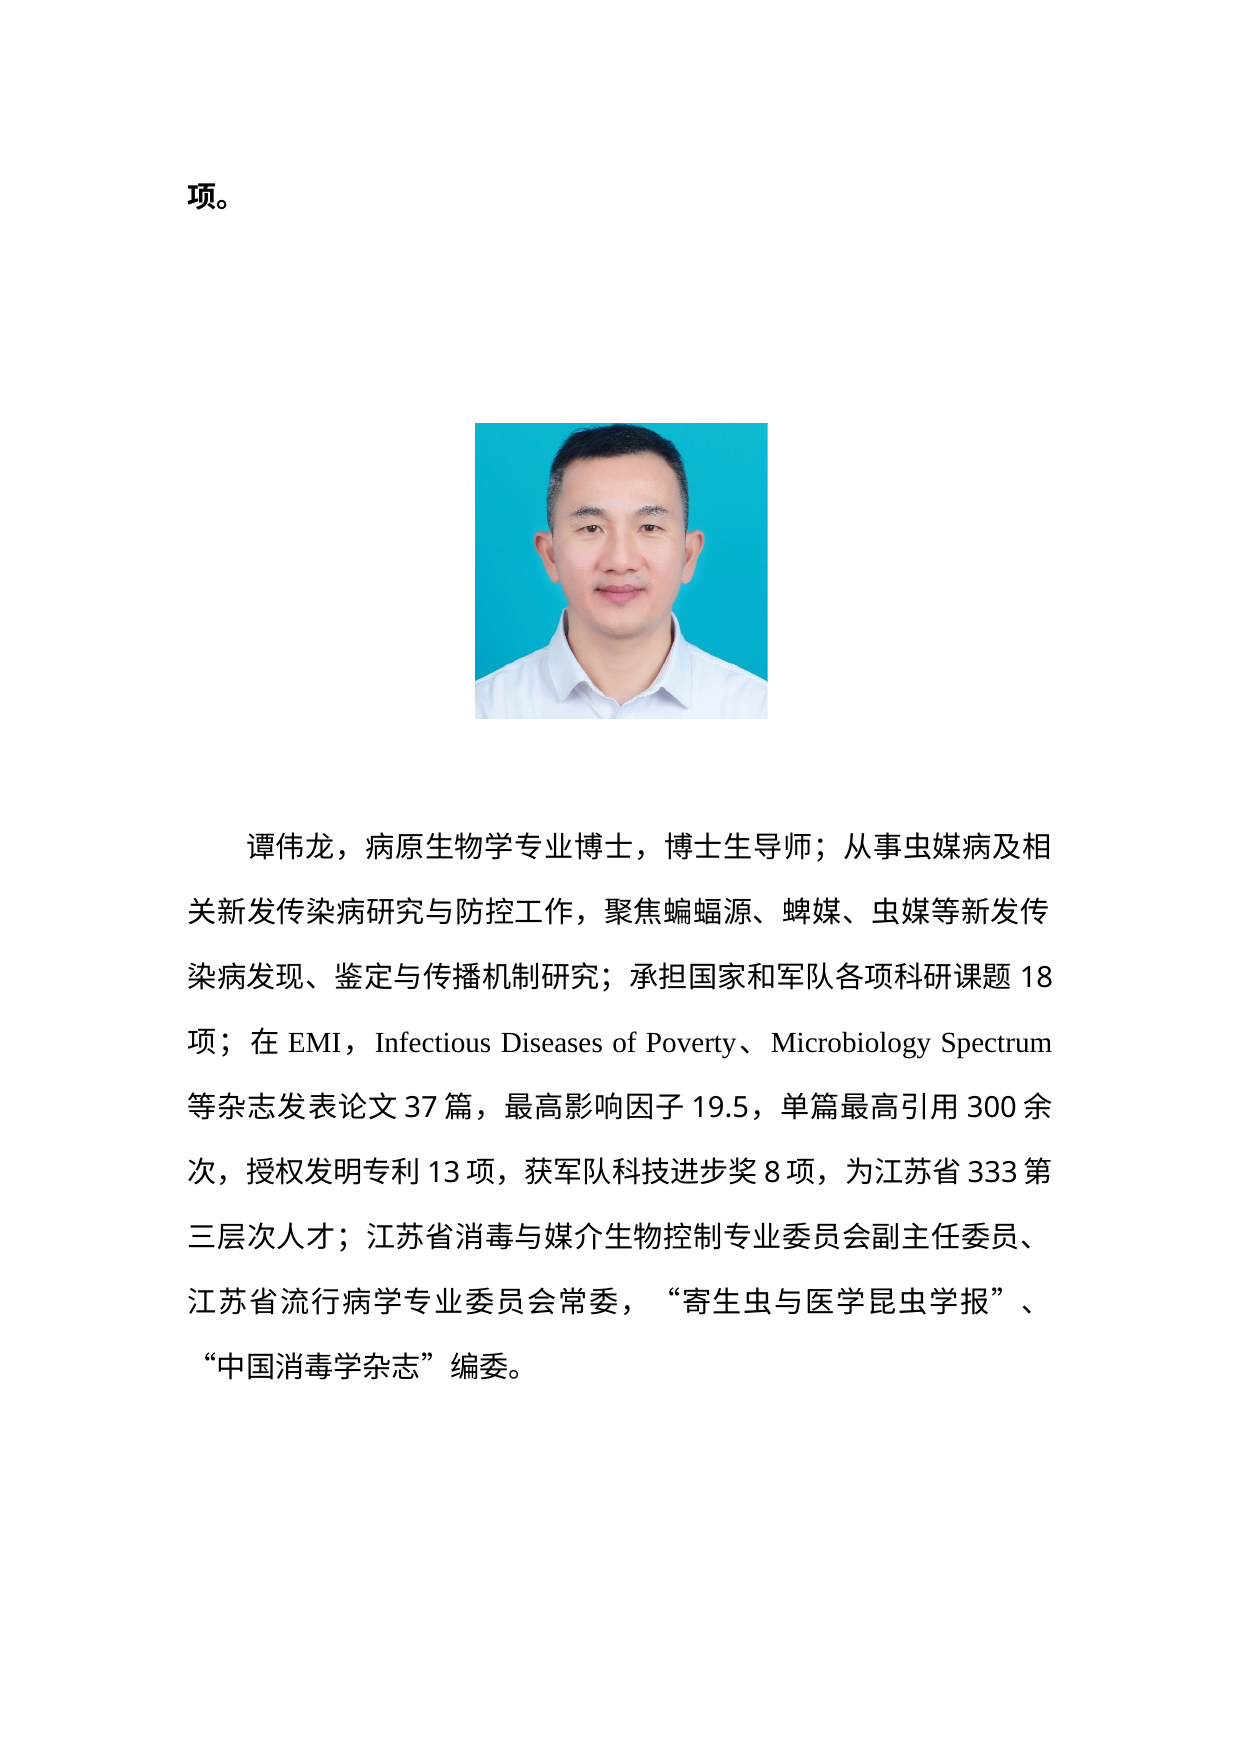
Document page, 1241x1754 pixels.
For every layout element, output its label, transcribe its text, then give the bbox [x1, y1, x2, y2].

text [187, 162, 1053, 227]
picture [475, 423, 768, 719]
text 谭伟龙，病原生物学专业博士，博士生导师；从事虫媒病及相关新发传染病研究与防控工作，聚焦蝙蝠源、蜱媒、虫媒等新发传染病发现、鉴定与传播机制研究；承担国家和军队各项科研课题18项；在EMI，Infectious Diseases of Poverty、Microbiology Spectrum等杂志发表论文37篇，最高影响因子19.5，单篇最高引用300余次，授权发明专利13项，获军队科技进步奖8项，为江苏省333第三层次人才；江苏省消毒与媒介生物控制专业委员会副主任委员、江苏省流行病学专业委员会常委，“寄生虫与医学昆虫学报”、“中国消毒学杂志”编委。 [187, 812, 1053, 1397]
